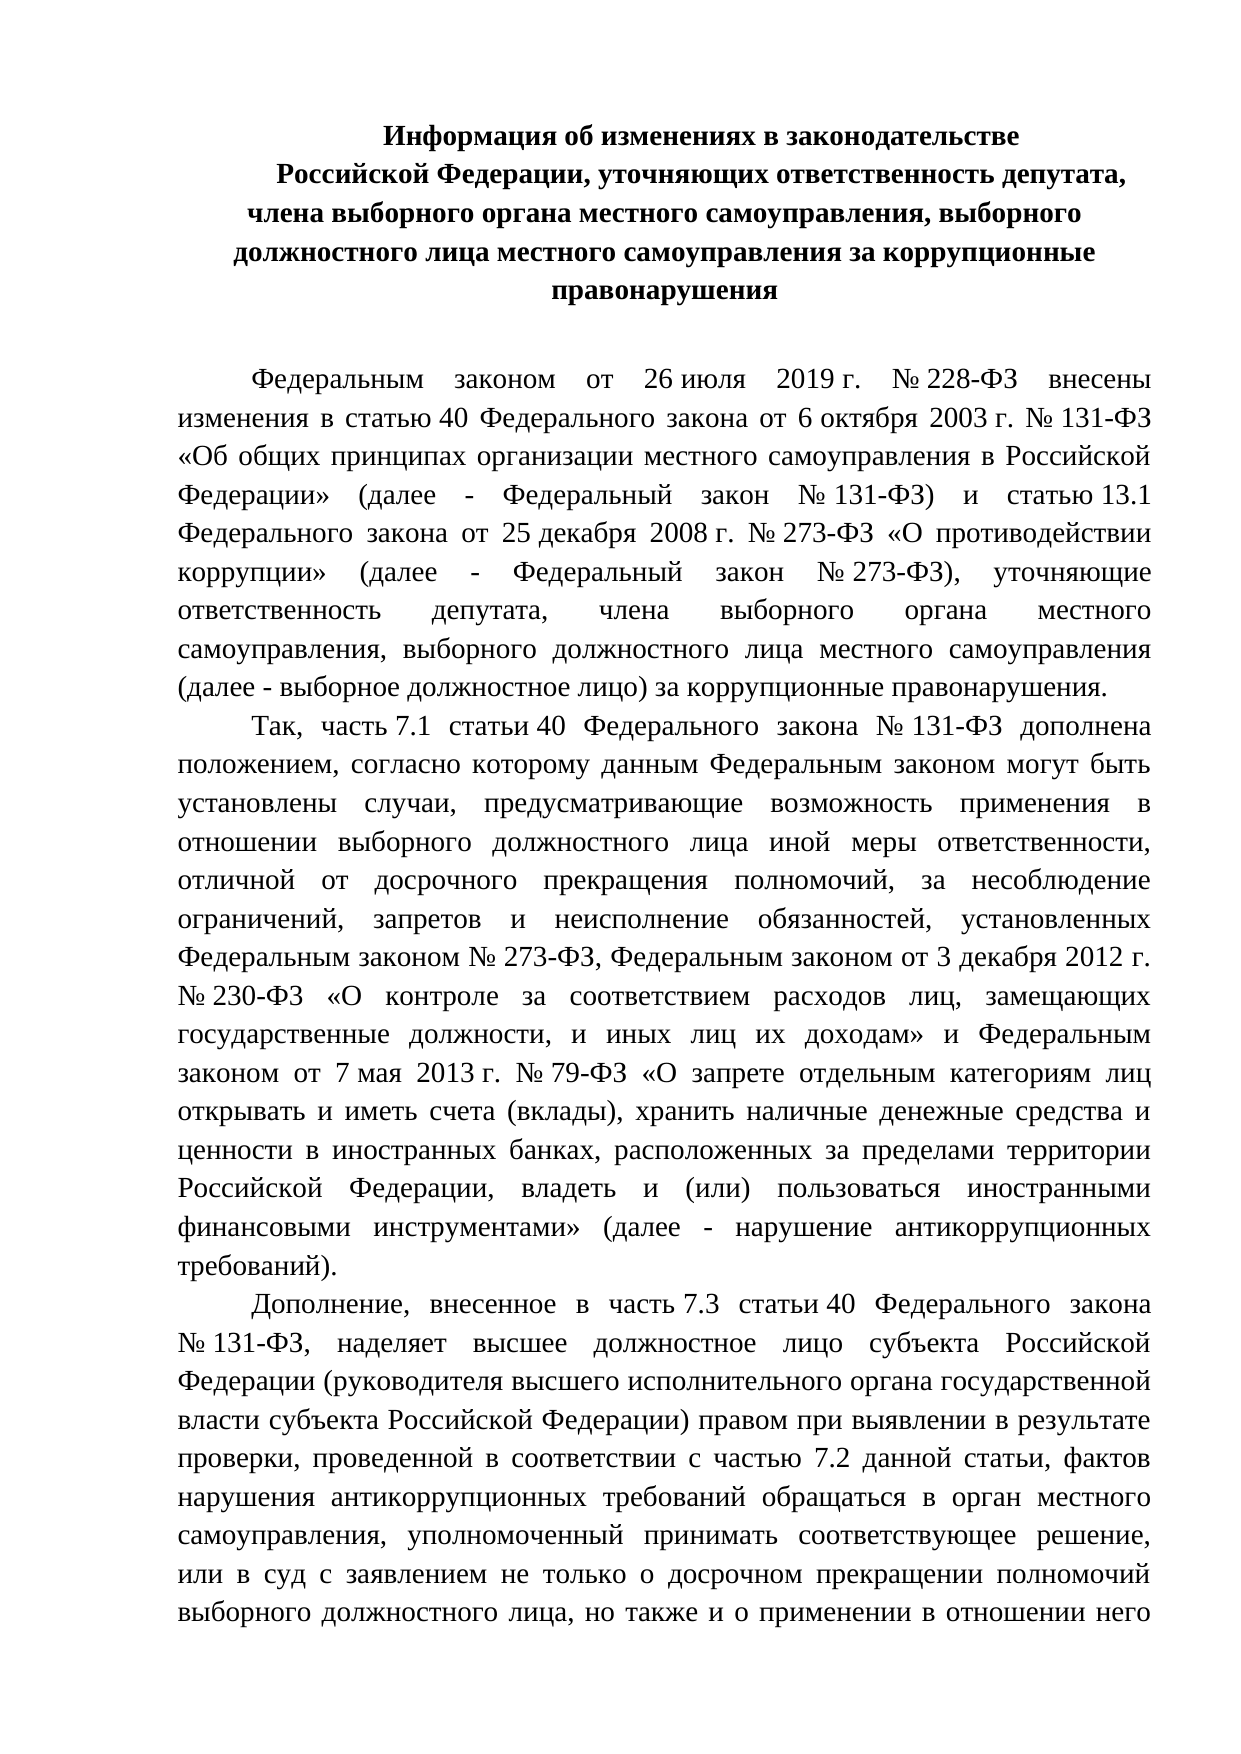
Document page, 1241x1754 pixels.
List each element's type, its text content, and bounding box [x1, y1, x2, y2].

text Федеральным законом от 26 июля 2019 г. № 228-ФЗ внесены изменения в статью 40 Федерального закона от 6 октября 2003 г. № 131-ФЗ «Об общих принципах организации местного самоуправления в Российской Федерации» (далее - Федеральный закон № 131-ФЗ) и статью 13.1 Федерального закона от 25 декабря 2008 г. № 273-ФЗ «О противодействии коррупции» (далее - Федеральный закон № 273-ФЗ), уточняющие ответственность депутата, члена выборного органа местного самоуправления, выборного должностного лица местного самоуправления (далее - выборное должностное лицо) за коррупционные правонарушения. [177, 361, 1152, 703]
text Так, часть 7.1 статьи 40 Федерального закона № 131-ФЗ дополнена положением, согласно которому данным Федеральным законом могут быть установлены случаи, предусматривающие возможность применения в отношении выборного должностного лица иной меры ответственности, отличной от досрочного прекращения полномочий, за несоблюдение ограничений, запретов и неисполнение обязанностей, установленных Федеральным законом № 273-ФЗ, Федеральным законом от 3 декабря 2012 г. № 230-Ф3 «О контроле за соответствием расходов лиц, замещающих государственные должности, и иных лиц их доходам» и Федеральным законом от 7 мая 2013 г. № 79-ФЗ «О запрете отдельным категориям лиц открывать и иметь счета (вклады), хранить наличные денежные средства и ценности в иностранных банках, расположенных за пределами территории Российской Федерации, владеть и (или) пользоваться иностранными финансовыми инструментами» (далее - нарушение антикоррупционных требований). [177, 708, 1152, 1281]
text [177, 1286, 1152, 1628]
text Информация об изменениях в законодательстве [177, 118, 1152, 152]
text Российской Федерации, уточняющих ответственность депутата, члена выборного органа местного самоуправления, выборного должностного лица местного самоуправления за коррупционные правонарушения [177, 157, 1152, 306]
